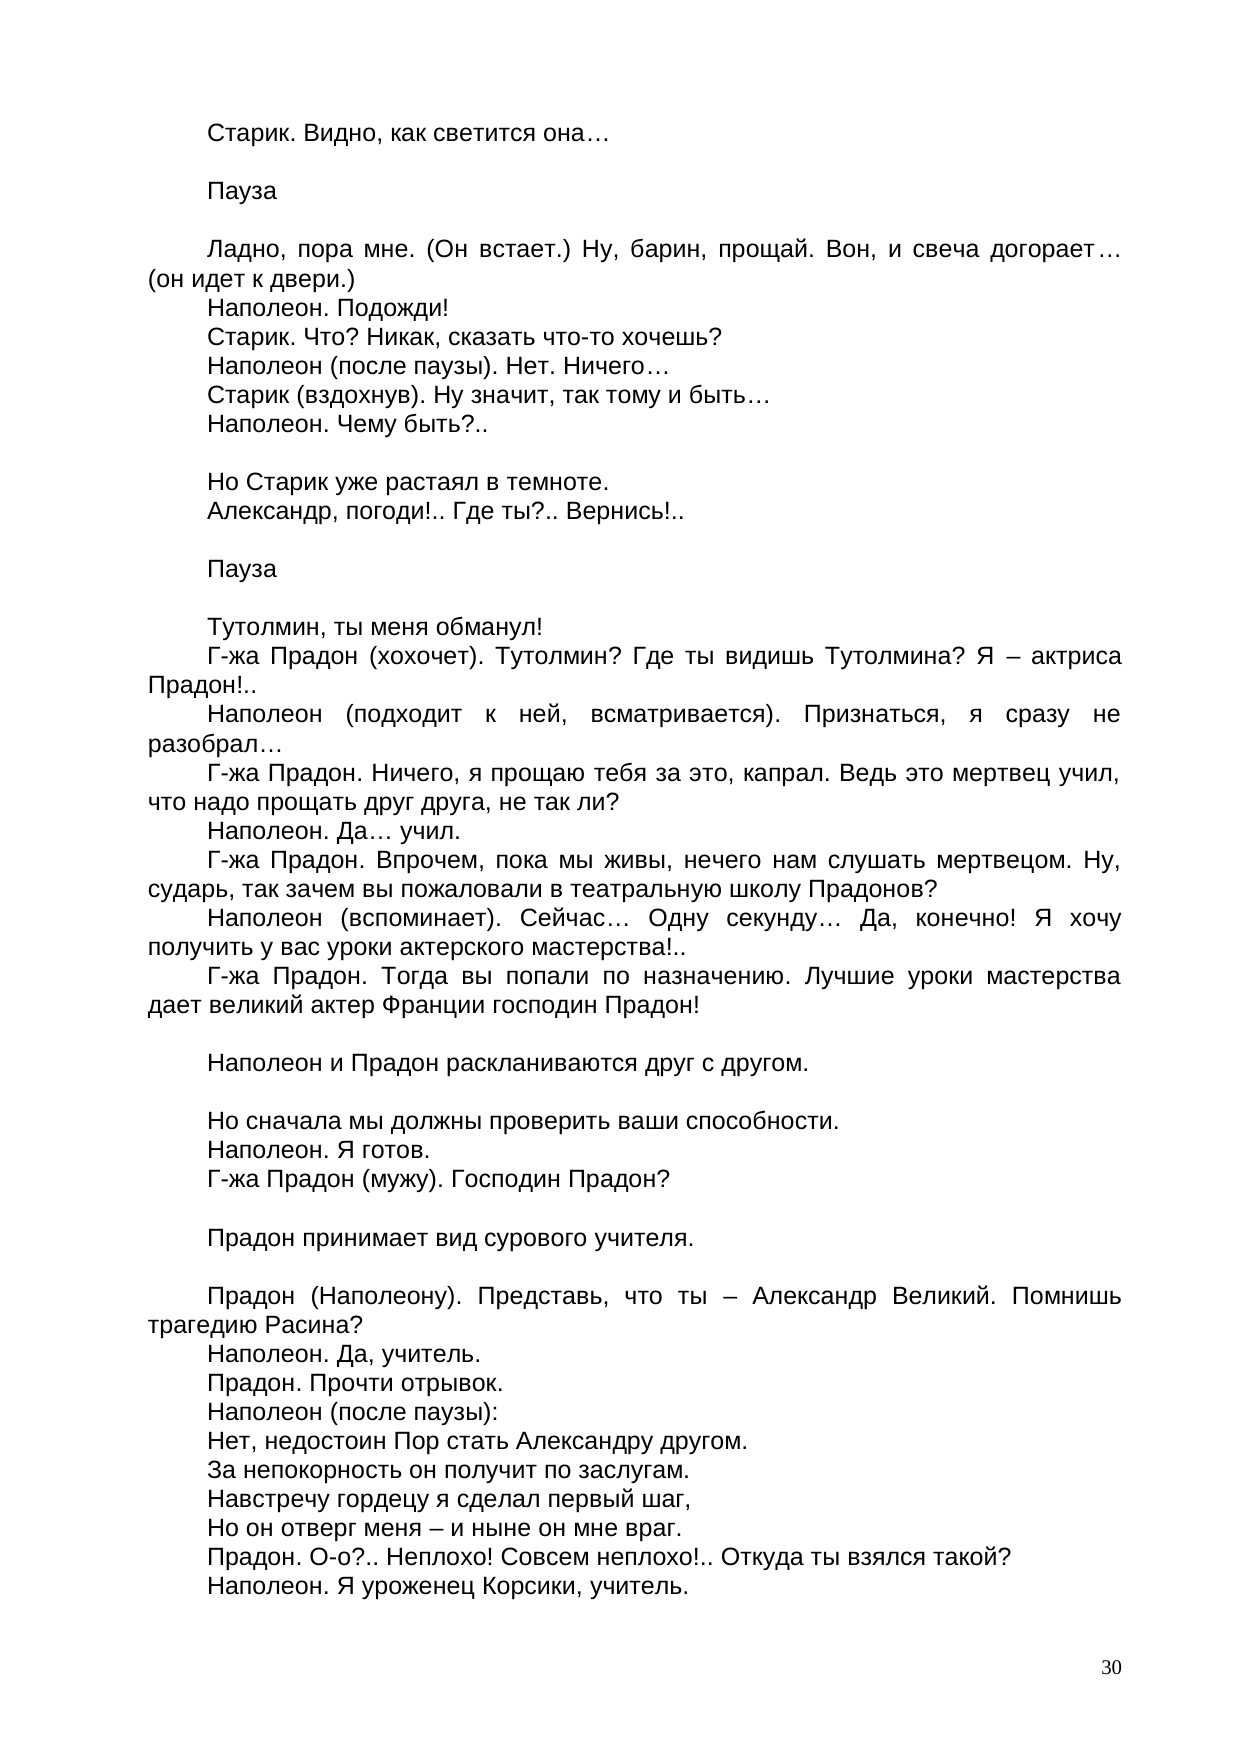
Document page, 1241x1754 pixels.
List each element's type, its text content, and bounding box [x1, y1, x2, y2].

text Наполеон (подходит к ней, всматривается). Признаться, я сразу не разобрал [148, 699, 1122, 757]
text Г-жа Прадон (хохочет). Тутолмин? Где ты видишь Тутолмина? Я актриса Прадон!.. [148, 641, 1122, 699]
text Наполеон. Я готов. [148, 1135, 1122, 1164]
text Тутолмин, ты меня обманул! [148, 612, 1122, 641]
text Наполеон. Подожди! [148, 292, 1122, 322]
text Наполеон (после паузы). Нет. Ничего [148, 351, 1122, 380]
text Старик (вздохнув). Ну значит, так тому и быть [148, 380, 1122, 409]
text Г-жа Прадон. Ничего, я прощаю тебя за это, капрал. Ведь это мертвец учил, что надо прощать друг друга, не так ли? [148, 757, 1122, 816]
text Навстречу гордецу я сделал первый шаг, [148, 1484, 1122, 1513]
text Но он отверг меня и ныне он мне враг. [148, 1513, 1122, 1542]
text Но сначала мы должны проверить ваши способности. [148, 1106, 1122, 1135]
text Наполеон. Да, учитель. [148, 1339, 1122, 1368]
text Нет, недостоин Пор стать Александру другом. [148, 1426, 1122, 1455]
text Прадон принимает вид сурового учителя. [148, 1222, 1122, 1252]
text За непокорность он получит по заслугам. [148, 1455, 1122, 1484]
text Пауза [148, 554, 1122, 583]
text Но Старик уже растаял в темноте. [148, 467, 1122, 496]
text Старик. Что? Никак, сказать что-то хочешь? [148, 322, 1122, 351]
text Наполеон. Я уроженец Корсики, учитель. [148, 1571, 1122, 1600]
text Наполеон (после паузы): [148, 1397, 1122, 1426]
text Александр, погоди!.. Где ты?.. Вернись!.. [148, 496, 1122, 525]
text Прадон (Наполеону). Представь, что ты Александр Великий. Помнишь трагедию Расина? [148, 1281, 1122, 1339]
text Г-жа Прадон. Впрочем, пока мы живы, нечего нам слушать мертвецом. Ну, сударь, так зачем вы пожаловали в театральную школу Прадонов? [148, 845, 1122, 903]
text Наполеон. Да учил. [148, 816, 1122, 845]
text Наполеон. Чему быть?.. [148, 409, 1122, 438]
text Прадон. О-о?.. Неплохо! Совсем неплохо!.. Откуда ты взялся такой? [148, 1542, 1122, 1571]
text Старик. Видно, как светится она [148, 118, 1122, 147]
text Г-жа Прадон (мужу). Господин Прадон? [148, 1164, 1122, 1193]
text Пауза [148, 176, 1122, 205]
text Наполеон и Прадон раскланиваются друг с другом. [148, 1048, 1122, 1077]
text Наполеон (вспоминает). Сейчас Одну секунду Да, конечно! Я хочу получить у вас уроки актерского мастерства!.. [148, 903, 1122, 961]
text Г-жа Прадон. Тогда вы попали по назначению. Лучшие уроки мастерства дает великий актер Франции господин Прадон! [148, 961, 1122, 1019]
text Ладно, пора мне. (Он встает.) Ну, барин, прощай. Вон, и свеча догорает (он идет к двери.) [148, 234, 1122, 292]
text Прадон. Прочти отрывок. [148, 1368, 1122, 1397]
